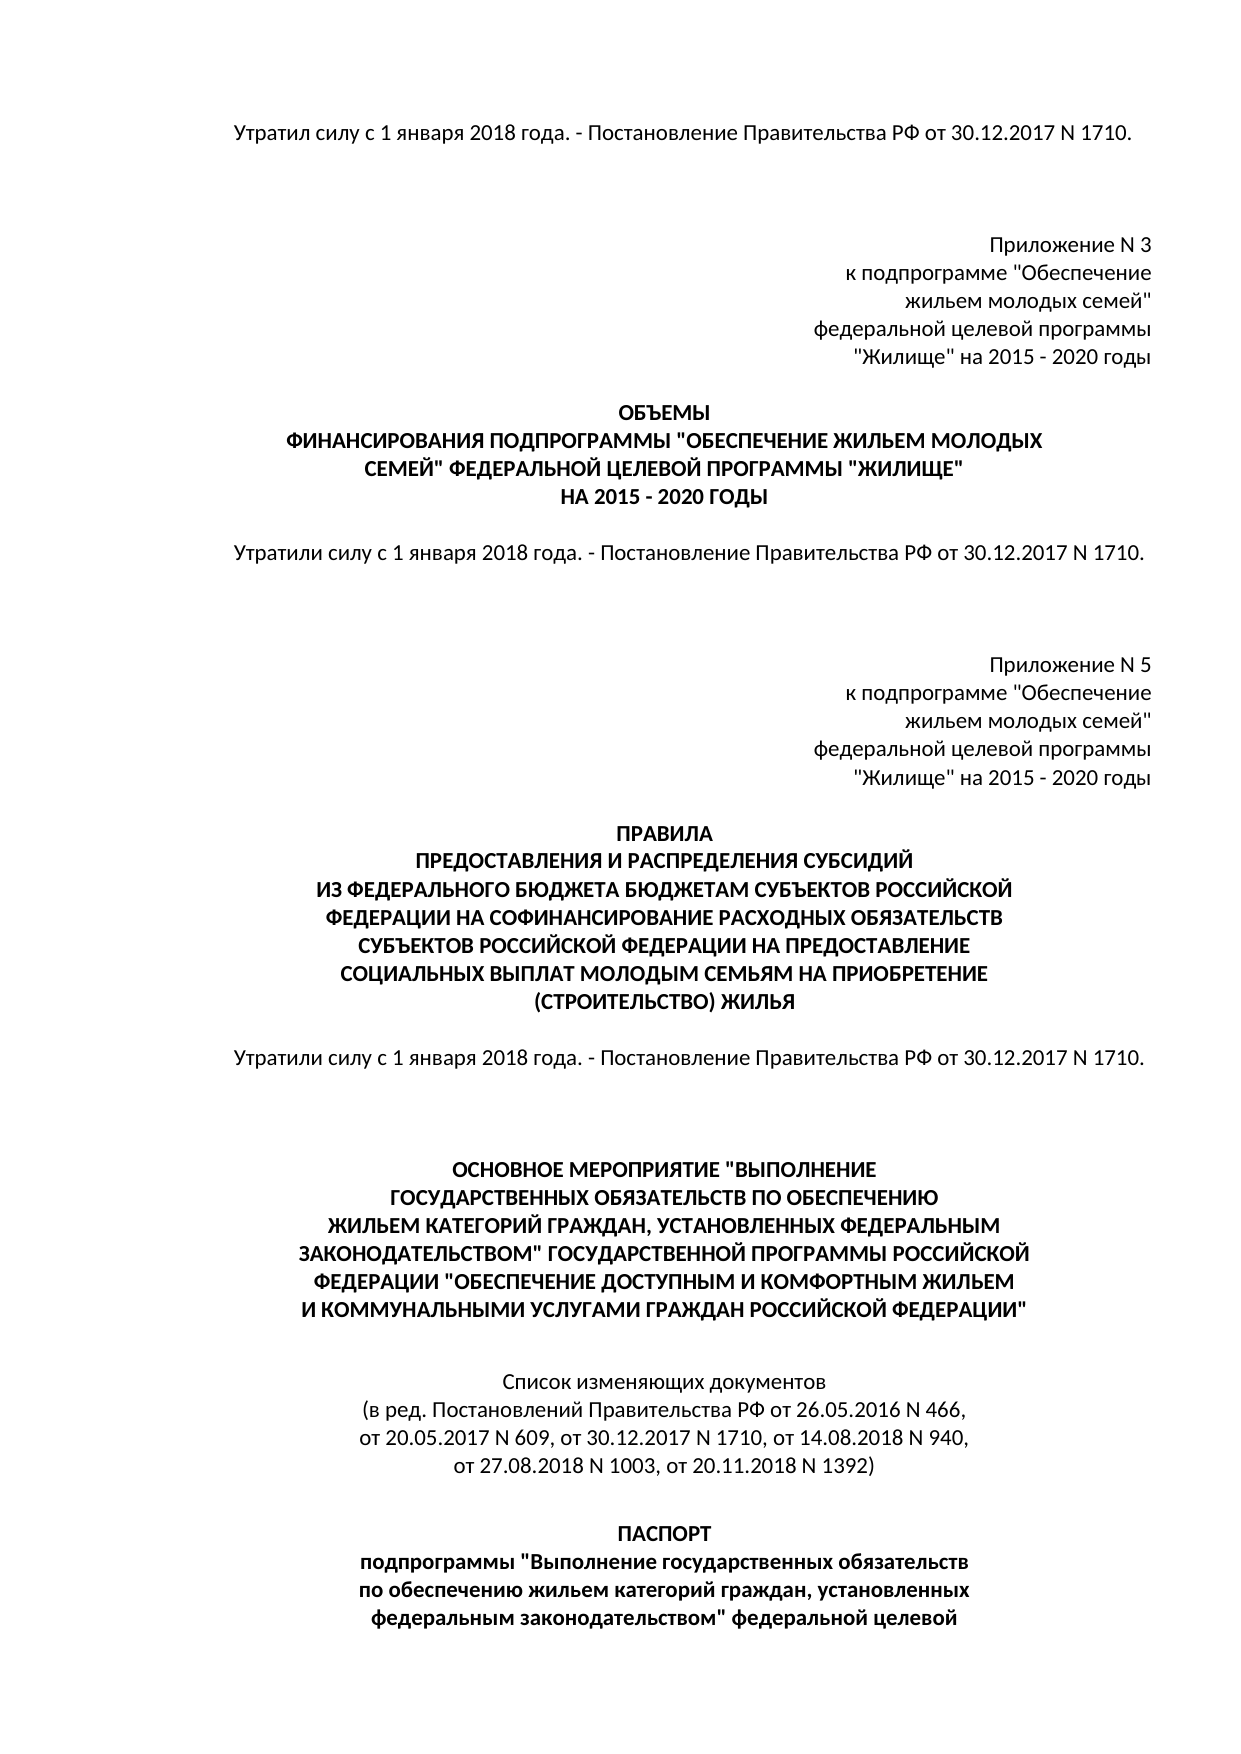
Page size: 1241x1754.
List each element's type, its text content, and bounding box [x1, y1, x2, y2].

title (СТРОИТЕЛЬСТВО) ЖИЛЬЯ [177, 987, 1152, 1015]
table_header Список изменяющих документов (в ред. Постановлений Правительства РФ от 26.05.2016 N 466, от 20.05.2017 N 609, от 30.12.2017 N 1710, от 14.08.2018 N 940, от 27.08.2018 N 1003, от 20.11.2018 N 1392) [177, 1355, 1152, 1491]
title ПРАВИЛА [177, 819, 1152, 847]
text Утратили силу с 1 января 2018 года. - Постановление Правительства РФ от 30.12.2017 N 1710. [177, 538, 1152, 566]
title ФИНАНСИРОВАНИЯ ПОДПРОГРАММЫ "ОБЕСПЕЧЕНИЕ ЖИЛЬЕМ МОЛОДЫХ [177, 426, 1152, 454]
title ЗАКОНОДАТЕЛЬСТВОМ" ГОСУДАРСТВЕННОЙ ПРОГРАММЫ РОССИЙСКОЙ [177, 1239, 1152, 1267]
title ГОСУДАРСТВЕННЫХ ОБЯЗАТЕЛЬСТВ ПО ОБЕСПЕЧЕНИЮ [177, 1183, 1152, 1211]
text "Жилище" на 2015 - 2020 годы [177, 342, 1152, 370]
text Утратил силу с 1 января 2018 года. - Постановление Правительства РФ от 30.12.2017 N 1710. [177, 118, 1152, 146]
title ОСНОВНОЕ МЕРОПРИЯТИЕ "ВЫПОЛНЕНИЕ [177, 1155, 1152, 1183]
title ОБЪЕМЫ [177, 398, 1152, 426]
title И КОММУНАЛЬНЫМИ УСЛУГАМИ ГРАЖДАН РОССИЙСКОЙ ФЕДЕРАЦИИ" [177, 1295, 1152, 1323]
title ИЗ ФЕДЕРАЛЬНОГО БЮДЖЕТА БЮДЖЕТАМ СУБЪЕКТОВ РОССИЙСКОЙ [177, 875, 1152, 903]
text Утратили силу с 1 января 2018 года. - Постановление Правительства РФ от 30.12.2017 N 1710. [177, 1043, 1152, 1071]
title ЖИЛЬЕМ КАТЕГОРИЙ ГРАЖДАН, УСТАНОВЛЕННЫХ ФЕДЕРАЛЬНЫМ [177, 1211, 1152, 1239]
text "Жилище" на 2015 - 2020 годы [177, 763, 1152, 791]
title СУБЪЕКТОВ РОССИЙСКОЙ ФЕДЕРАЦИИ НА ПРЕДОСТАВЛЕНИЕ [177, 931, 1152, 959]
text жильем молодых семей" [177, 707, 1152, 734]
title ФЕДЕРАЦИИ НА СОФИНАНСИРОВАНИЕ РАСХОДНЫХ ОБЯЗАТЕЛЬСТВ [177, 903, 1152, 931]
title ПАСПОРТ [177, 1519, 1152, 1547]
text федеральной целевой программы [177, 734, 1152, 763]
text Приложение N 3 [177, 230, 1152, 258]
text к подпрограмме "Обеспечение [177, 678, 1152, 707]
text федеральной целевой программы [177, 314, 1152, 342]
title СОЦИАЛЬНЫХ ВЫПЛАТ МОЛОДЫМ СЕМЬЯМ НА ПРИОБРЕТЕНИЕ [177, 959, 1152, 987]
text Приложение N 5 [177, 651, 1152, 678]
title ФЕДЕРАЦИИ "ОБЕСПЕЧЕНИЕ ДОСТУПНЫМ И КОМФОРТНЫМ ЖИЛЬЕМ [177, 1267, 1152, 1295]
title СЕМЕЙ" ФЕДЕРАЛЬНОЙ ЦЕЛЕВОЙ ПРОГРАММЫ "ЖИЛИЩЕ" [177, 454, 1152, 482]
title ПРЕДОСТАВЛЕНИЯ И РАСПРЕДЕЛЕНИЯ СУБСИДИЙ [177, 847, 1152, 875]
text к подпрограмме "Обеспечение [177, 258, 1152, 286]
title федеральным законодательством" федеральной целевой [177, 1603, 1152, 1631]
title подпрограммы "Выполнение государственных обязательств [177, 1547, 1152, 1575]
title НА 2015 - 2020 ГОДЫ [177, 482, 1152, 510]
title по обеспечению жильем категорий граждан, установленных [177, 1575, 1152, 1603]
text жильем молодых семей" [177, 286, 1152, 314]
